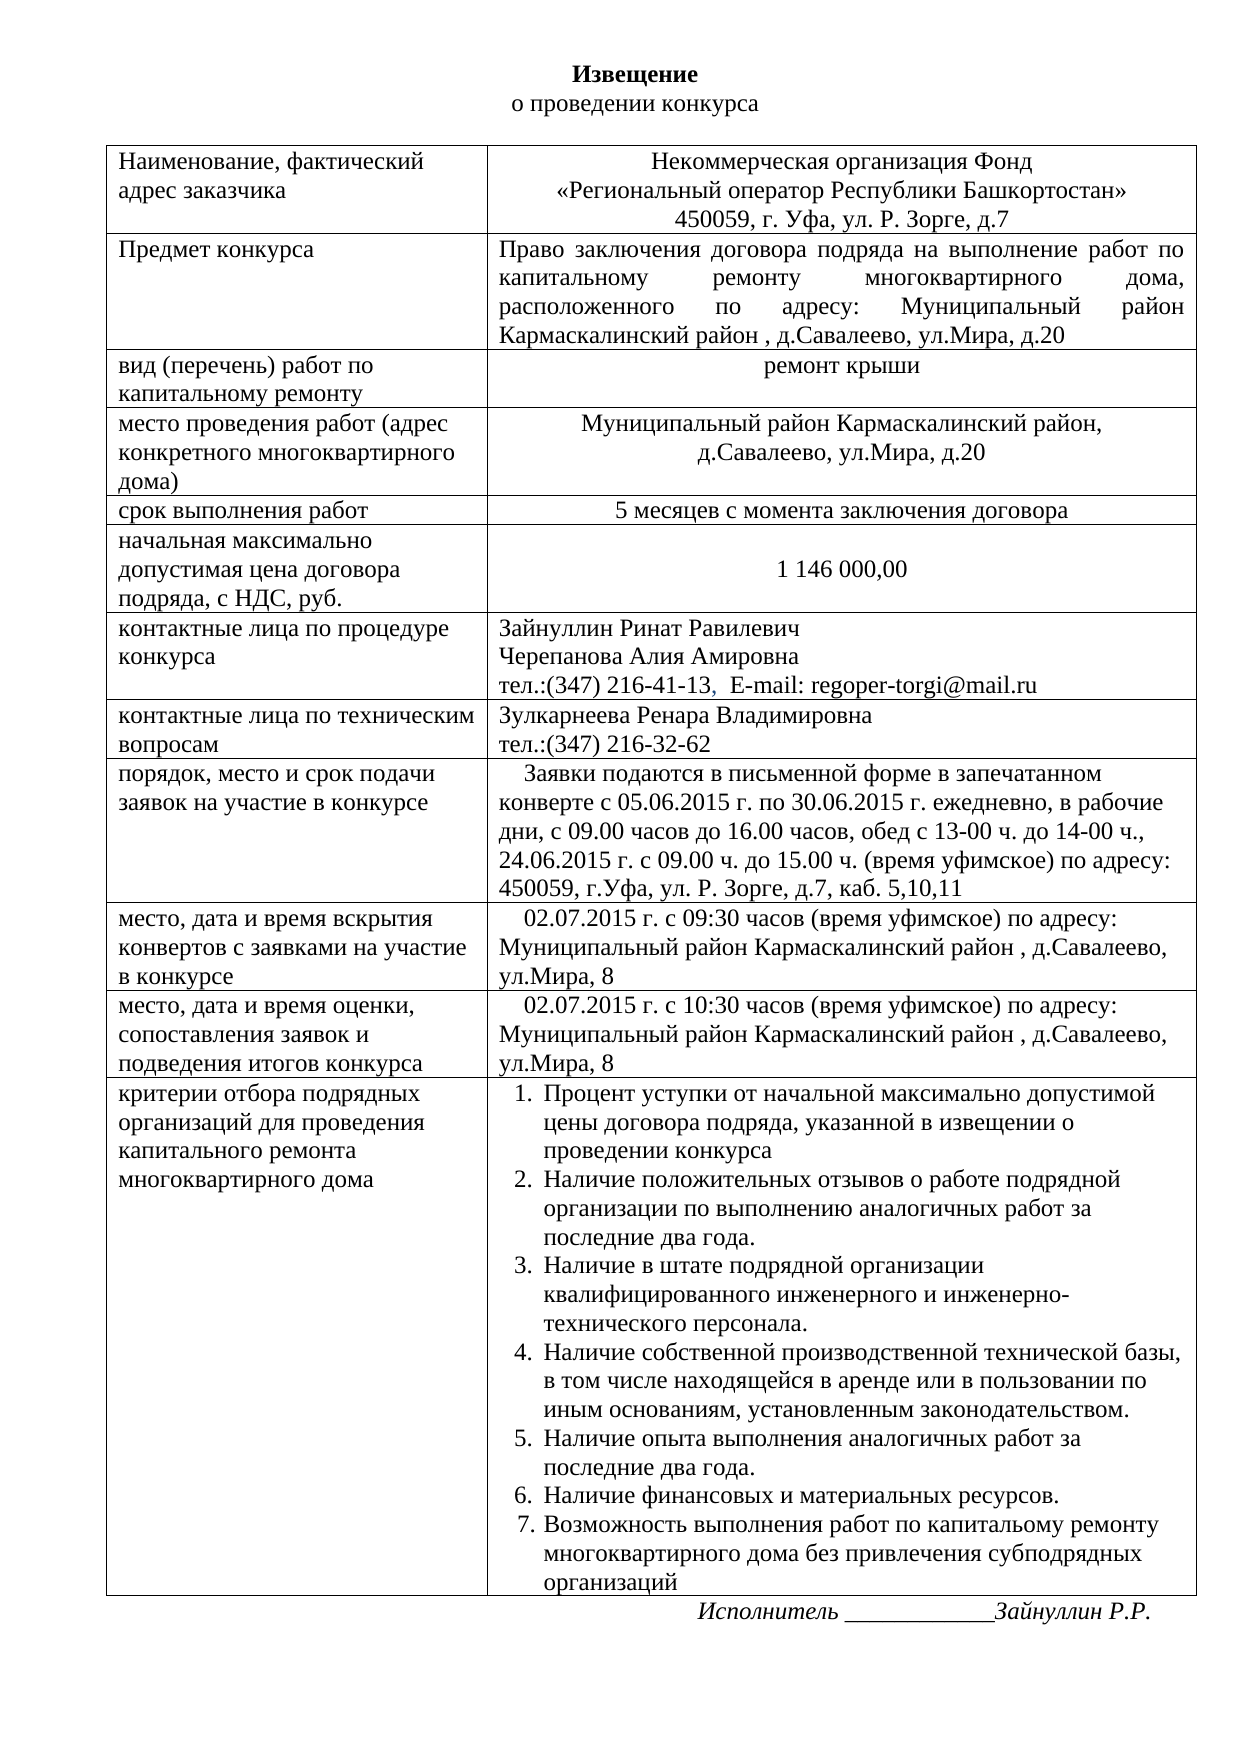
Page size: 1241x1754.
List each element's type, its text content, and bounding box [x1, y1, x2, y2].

text Извещение [118, 59, 1152, 88]
table_cell Предмет конкурса [107, 234, 487, 349]
table_cell срок выполнения работ [107, 496, 487, 524]
text о проведении конкурса [118, 88, 1152, 117]
table_cell контактные лица по процедуре конкурса [107, 613, 487, 699]
table_cell 1 146 000,00 [488, 525, 1196, 612]
table_cell Процент уступки от начальной максимально допустимой цены договора подряда, указанной в извещении о проведении конкурса Наличие положительных отзывов о работе подрядной организации по выполнению аналогичных работ за последние два года. Наличие в штате подрядной организации квалифицированного инженерного и инженерно-технического персонала. Наличие собственной производственной технической базы, в том числе находящейся в аренде или в пользовании по иным основаниям, установленным законодательством. Наличие опыта выполнения аналогичных работ за последние два года. Наличие финансовых и материальных ресурсов. Возможность выполнения работ по капитальому ремонту многоквартирного дома без привлечения субподрядных организаций [488, 1078, 1196, 1595]
table_cell контактные лица по техническим вопросам [107, 700, 487, 757]
table_cell Заявки подаются в письменной форме в запечатанном конверте с 05.06.2015 г. по 30.06.2015 г. ежедневно, в рабочие дни, с 09.00 часов до 16.00 часов, обед с 13-00 ч. до 14-00 ч., 24.06.2015 г. с 09.00 ч. до 15.00 ч. (время уфимское) по адресу: 450059, г.Уфа, ул. Р. Зорге, д.7, каб. 5,10,11 [488, 759, 1196, 902]
table_cell место, дата и время вскрытия конвертов с заявками на участие в конкурсе [107, 903, 487, 989]
table_cell начальная максимально допустимая цена договора подряда, с НДС, руб. [107, 525, 487, 612]
text Исполнитель ____________Зайнуллин Р.Р. [118, 1596, 1152, 1625]
table_header Наименование, фактический адрес заказчика [107, 146, 487, 233]
table_cell критерии отбора подрядных организаций для проведения капитального ремонта многоквартирного дома [107, 1078, 487, 1595]
table_cell вид (перечень) работ по капитальному ремонту [107, 350, 487, 407]
table_cell порядок, место и срок подачи заявок на участие в конкурсе [107, 759, 487, 902]
table_cell Зулкарнеева Ренара Владимировна тел.:(347) 216-32-62 [488, 700, 1196, 757]
table_header Некоммерческая организация Фонд «Региональный оператор Республики Башкортостан» 450059, г. Уфа, ул. Р. Зорге, д.7 [488, 146, 1196, 233]
table_cell 5 месяцев с момента заключения договора [488, 496, 1196, 524]
table_cell 02.07.2015 г. с 09:30 часов (время уфимское) по адресу: Муниципальный район Кармаскалинский район , д.Савалеево, ул.Мира, 8 [488, 903, 1196, 989]
table_cell ремонт крыши [488, 350, 1196, 407]
table_cell место, дата и время оценки, сопоставления заявок и подведения итогов конкурса [107, 991, 487, 1077]
table_cell Право заключения договора подряда на выполнение работ по капитальному ремонту многоквартирного дома, расположенного по адресу: Муниципальный район Кармаскалинский район , д.Савалеево, ул.Мира, д.20 [488, 234, 1196, 349]
table_cell место проведения работ (адрес конкретного многоквартирного дома) [107, 408, 487, 494]
table_cell 02.07.2015 г. с 10:30 часов (время уфимское) по адресу: Муниципальный район Кармаскалинский район , д.Савалеево, ул.Мира, 8 [488, 991, 1196, 1077]
table_cell Муниципальный район Кармаскалинский район, д.Савалеево, ул.Мира, д.20 [488, 408, 1196, 494]
table_cell Зайнуллин Ринат Равилевич Черепанова Алия Амировна тел.:(347) 216-41-13, E-mail: regoper-torgi@mail.ru [488, 613, 1196, 699]
